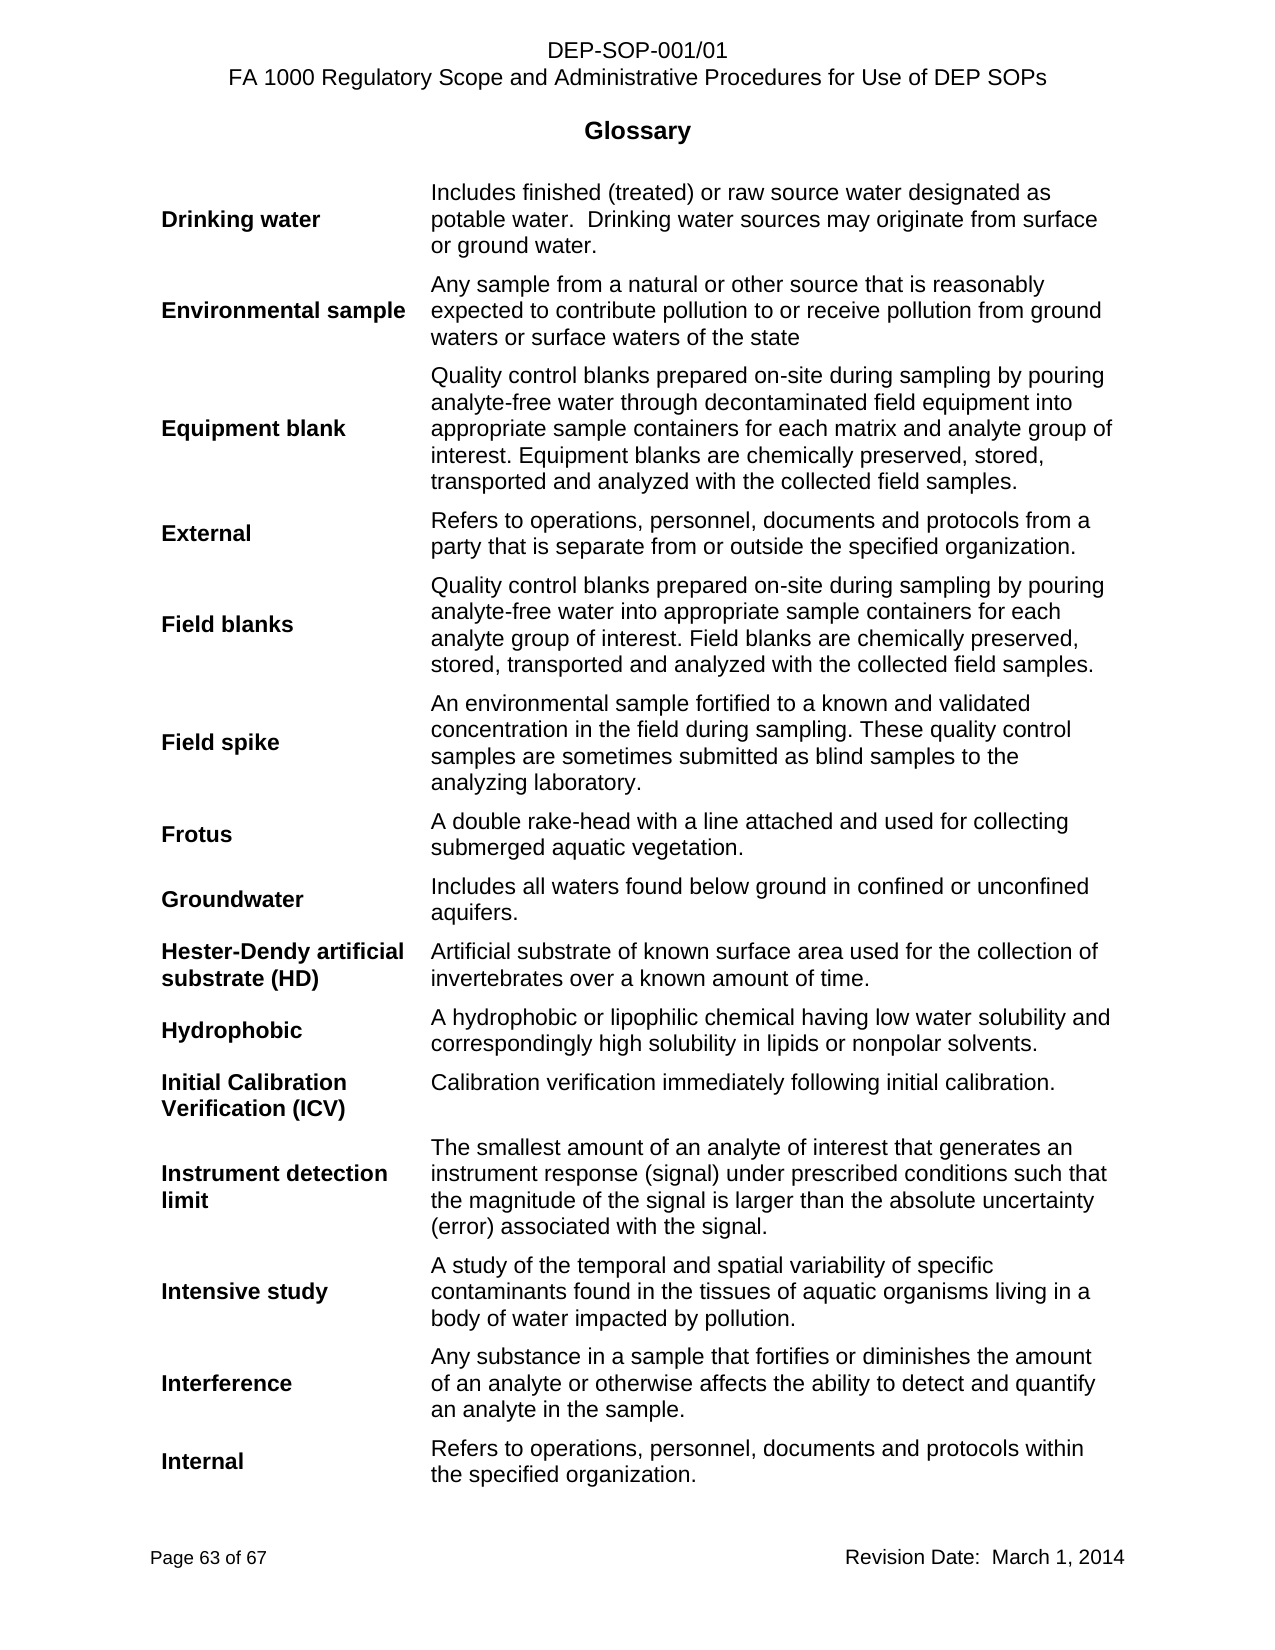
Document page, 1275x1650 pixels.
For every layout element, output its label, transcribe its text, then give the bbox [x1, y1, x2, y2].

table_cell Refers to operations, personnel, documents and protocols from a party that is separate from or outside the specified organization. [419, 501, 1125, 566]
table_cell Hydrophobic [150, 997, 419, 1062]
table_cell Initial Calibration Verification (ICV) [150, 1063, 419, 1128]
table_cell Groundwater [150, 867, 419, 932]
table_cell Any substance in a sample that fortifies or diminishes the amount of an analyte or otherwise affects the ability to detect and quantify an analyte in the sample. [419, 1337, 1125, 1429]
table_cell Environmental sample [150, 265, 419, 356]
table_cell Drinking water [150, 173, 419, 265]
table_cell Artificial substrate of known surface area used for the collection of invertebrates over a known amount of time. [419, 932, 1125, 997]
table_cell Internal [150, 1429, 419, 1494]
table_cell Includes all waters found below ground in confined or unconfined aquifers. [419, 867, 1125, 932]
table_cell A hydrophobic or lipophilic chemical having low water solubility and correspondingly high solubility in lipids or nonpolar solvents. [419, 997, 1125, 1062]
table_cell External [150, 501, 419, 566]
table_cell The smallest amount of an analyte of interest that generates an instrument response (signal) under prescribed conditions such that the magnitude of the signal is larger than the absolute uncertainty (error) associated with the signal. [419, 1128, 1125, 1246]
table_cell A double rake-head with a line attached and used for collecting submerged aquatic vegetation. [419, 802, 1125, 867]
table_cell Quality control blanks prepared on-site during sampling by pouring analyte-free water into appropriate sample containers for each analyte group of interest. Field blanks are chemically preserved, stored, transported and analyzed with the collected field samples. [419, 566, 1125, 684]
table_cell Quality control blanks prepared on-site during sampling by pouring analyte-free water through decontaminated field equipment into appropriate sample containers for each matrix and analyte group of interest. Equipment blanks are chemically preserved, stored, transported and analyzed with the collected field samples. [419, 356, 1125, 501]
table_cell Equipment blank [150, 356, 419, 501]
table_cell An environmental sample fortified to a known and validated concentration in the field during sampling. These quality control samples are sometimes submitted as blind samples to the analyzing laboratory. [419, 684, 1125, 802]
table_cell Includes finished (treated) or raw source water designated as potable water. Drinking water sources may originate from surface or ground water. [419, 173, 1125, 265]
table_cell Any sample from a natural or other source that is reasonably expected to contribute pollution to or receive pollution from ground waters or surface waters of the state [419, 265, 1125, 356]
table_cell A study of the temporal and spatial variability of specific contaminants found in the tissues of aquatic organisms living in a body of water impacted by pollution. [419, 1246, 1125, 1337]
table_cell Hester-Dendy artificial substrate (HD) [150, 932, 419, 997]
table_cell Field spike [150, 684, 419, 802]
table_cell Intensive study [150, 1246, 419, 1337]
table_cell Frotus [150, 802, 419, 867]
table_cell Refers to operations, personnel, documents and protocols within the specified organization. [419, 1429, 1125, 1494]
table_cell Field blanks [150, 566, 419, 684]
table_cell Interference [150, 1337, 419, 1429]
table_cell Instrument detection limit [150, 1128, 419, 1246]
table_cell Calibration verification immediately following initial calibration. [419, 1063, 1125, 1128]
